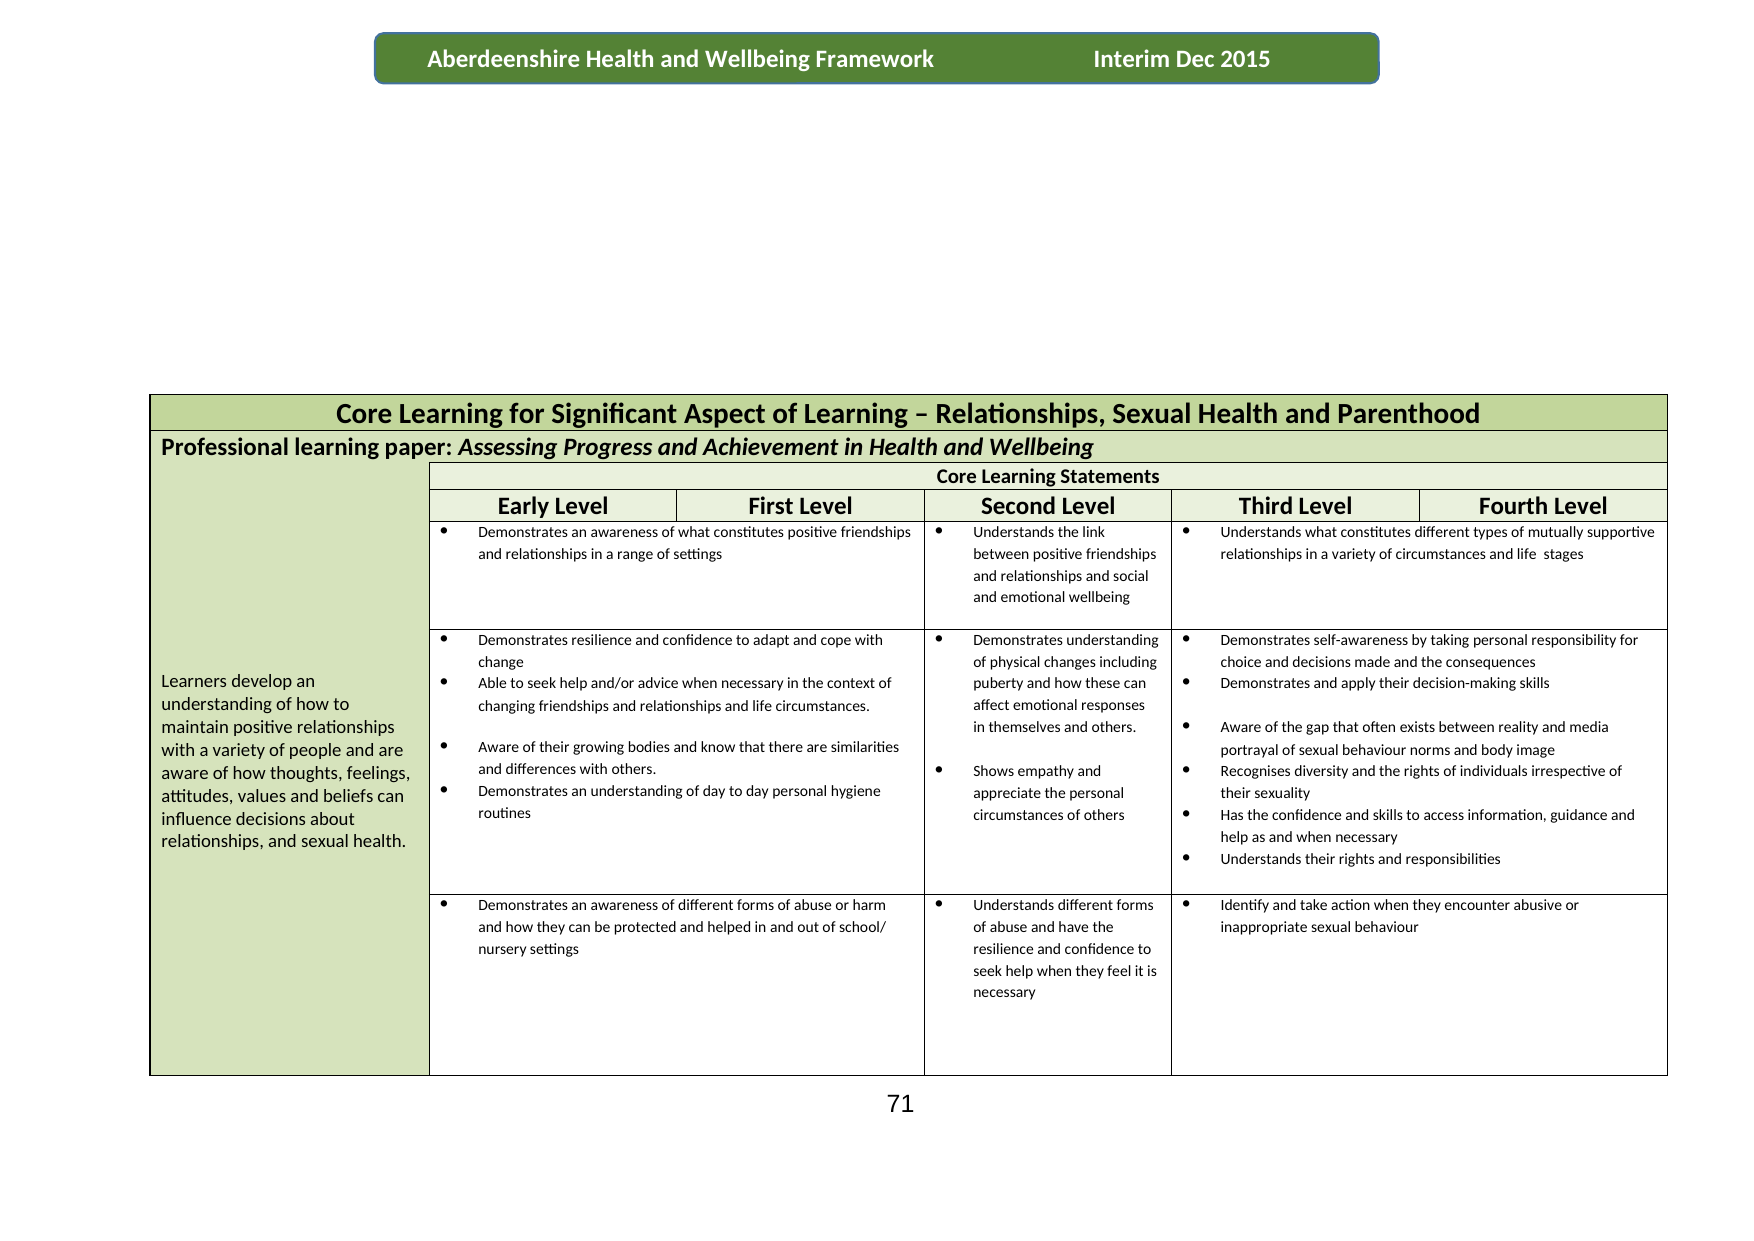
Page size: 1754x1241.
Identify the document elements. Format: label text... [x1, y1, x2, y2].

table_cell Second Level [925, 490, 1171, 521]
table_cell Fourth Level [1420, 490, 1667, 521]
table_cell Early Level [430, 490, 676, 521]
table_cell Third Level [1172, 490, 1419, 521]
table_cell Understands what constitutes different types of mutually supportive relationships in a variety of circumstances and life stages [1172, 522, 1667, 629]
table_cell Demonstrates resilience and confidence to adapt and cope with change Able to seek help and/or advice when necessary in the context of changing friendships and relationships and life circumstances. Aware of their growing bodies and know that there are similarities and differences with others. Demonstrates an understanding of day to day personal hygiene routines [430, 630, 924, 894]
table_cell First Level [677, 490, 924, 521]
table_cell Professional learning paper: Assessing Progress and Achievement in Health and Wellbeing [151, 431, 1667, 462]
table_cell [430, 895, 924, 1075]
table_header Core Learning for Significant Aspect of Learning – Relationships, Sexual Health and Parenthood [151, 395, 1667, 430]
table_cell Core Learning Statements [430, 463, 1667, 489]
table_cell Demonstrates an awareness of what constitutes positive friendships and relationships in a range of settings [430, 522, 924, 629]
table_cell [1172, 895, 1667, 1075]
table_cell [925, 895, 1171, 1075]
table_cell Demonstrates understanding of physical changes including puberty and how these can affect emotional responses in themselves and others. Shows empathy and appreciate the personal circumstances of others [925, 630, 1171, 894]
table_cell Understands the link between positive friendships and relationships and social and emotional wellbeing [925, 522, 1171, 629]
table_cell Demonstrates self-awareness by taking personal responsibility for choice and decisions made and the consequences Demonstrates and apply their decision-making skills Aware of the gap that often exists between reality and media portrayal of sexual behaviour norms and body image Recognises diversity and the rights of individuals irrespective of their sexuality Has the confidence and skills to access information, guidance and help as and when necessary Understands their rights and responsibilities [1172, 630, 1667, 894]
table_cell Learners develop an understanding of how to maintain positive relationships with a variety of people and are aware of how thoughts, feelings, attitudes, values and beliefs can influence decisions about relationships, and sexual health. Learners develop their understanding of the complex roles and responsibilities of being a parent or carer. [151, 462, 429, 1075]
